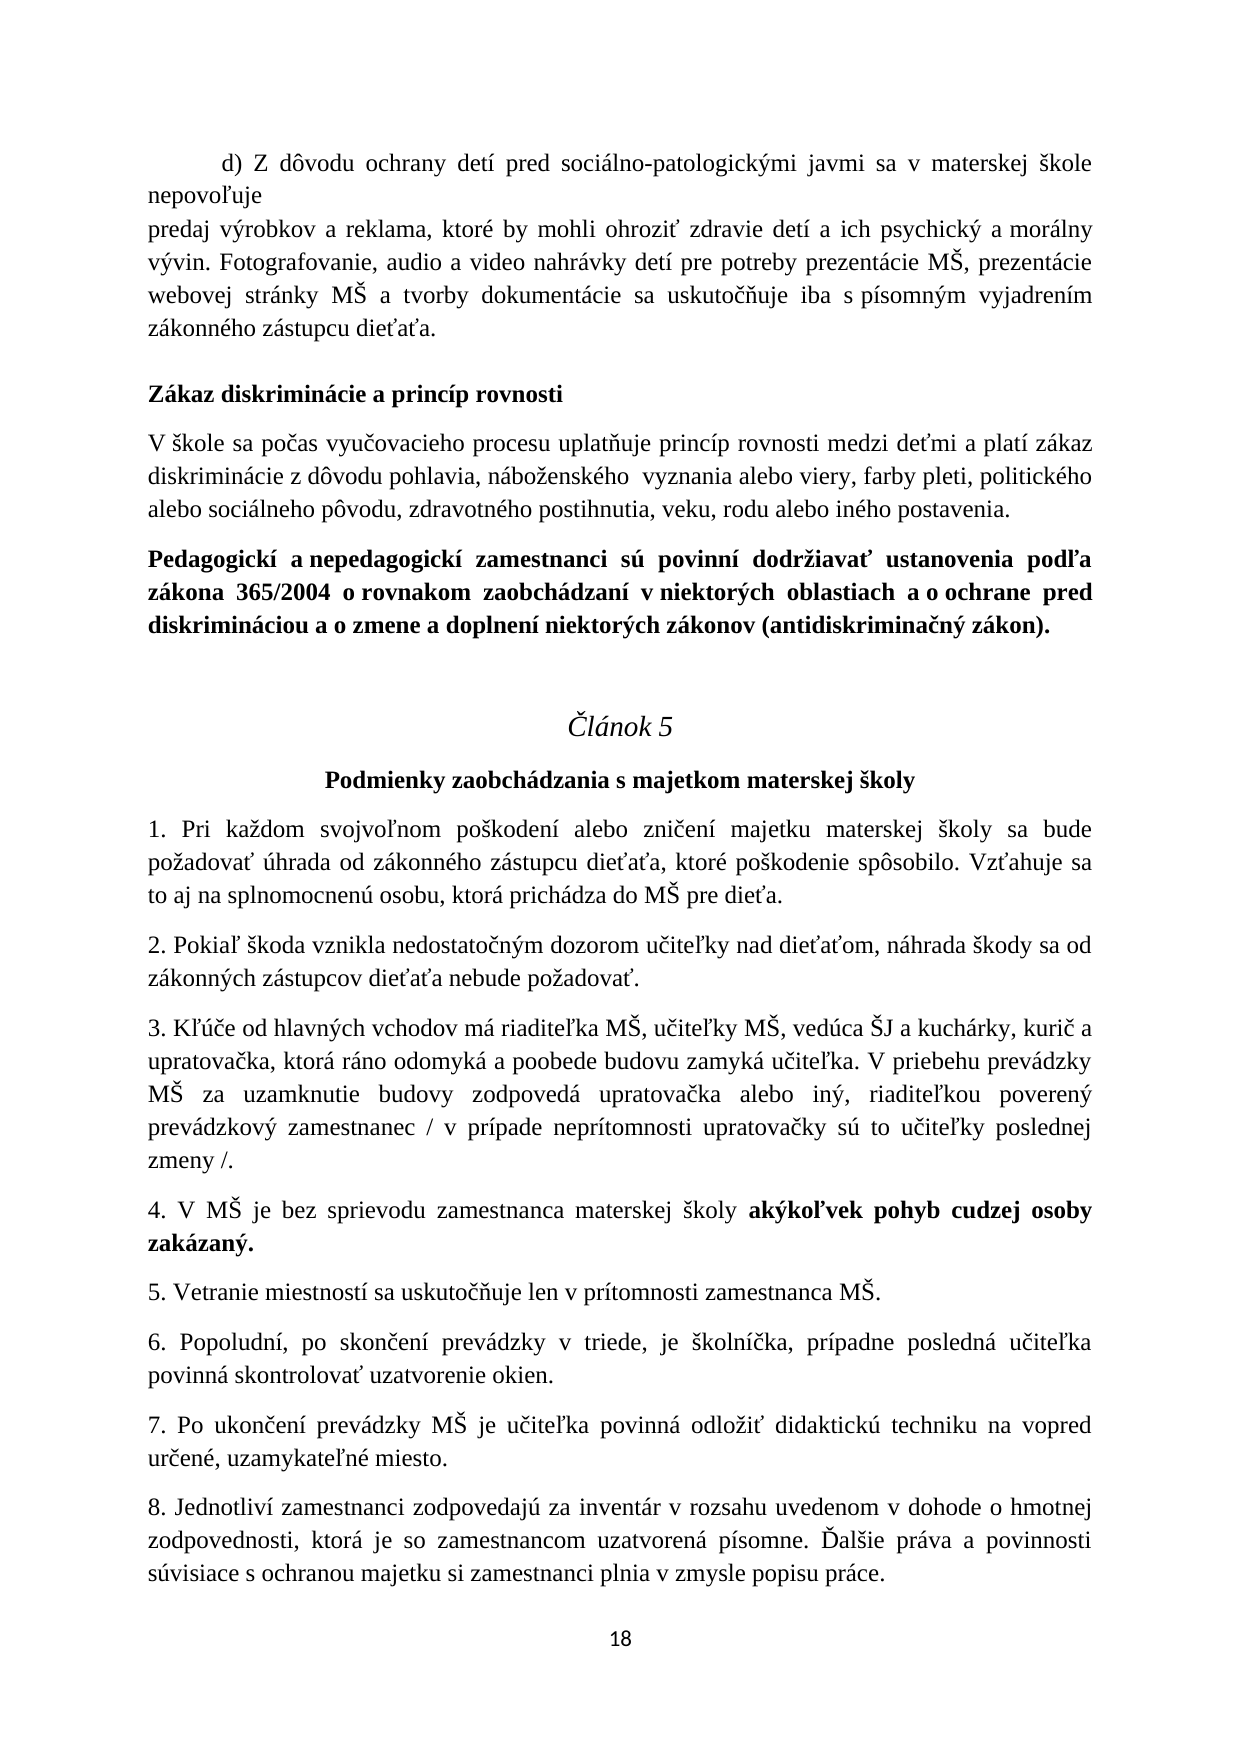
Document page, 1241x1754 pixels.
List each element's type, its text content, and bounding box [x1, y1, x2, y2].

text Článok 5 [148, 709, 1093, 743]
text predaj výrobkov a reklama, ktoré by mohli ohroziť zdravie detí a ich psychický a morálny vývin. Fotografovanie, audio a video nahrávky detí pre potreby prezentácie MŠ, prezentácie webovej stránky MŠ a tvorby dokumentácie sa uskutočňuje iba s písomným vyjadrením zákonného zástupcu dieťaťa. [148, 214, 1093, 341]
text 1. Pri každom svojvoľnom poškodení alebo zničení majetku materskej školy sa bude požadovať úhrada od zákonného zástupcu dieťaťa, ktoré poškodenie spôsobilo. Vzťahuje sa to aj na splnomocnenú osobu, ktorá prichádza do MŠ pre dieťa. [148, 814, 1093, 909]
text V škole sa počas vyučovacieho procesu uplatňuje princíp rovnosti medzi deťmi a platí zákaz diskriminácie z dôvodu pohlavia, náboženského vyznania alebo viery, farby pleti, politického alebo sociálneho pôvodu, zdravotného postihnutia, veku, rodu alebo iného postavenia. [148, 428, 1093, 523]
text 7. Po ukončení prevádzky MŠ je učiteľka povinná odložiť didaktickú techniku na vopred určené, uzamykateľné miesto. [148, 1410, 1093, 1472]
text 8. Jednotliví zamestnanci zodpovedajú za inventár v rozsahu uvedenom v dohode o hmotnej zodpovednosti, ktorá je so zamestnancom uzatvorená písomne. Ďalšie práva a povinnosti súvisiace s ochranou majetku si zamestnanci plnia v zmysle popisu práce. [148, 1492, 1093, 1587]
text 3. Kľúče od hlavných vchodov má riaditeľka MŠ, učiteľky MŠ, vedúca ŠJ a kuchárky, kurič a upratovačka, ktorá ráno odomyká a poobede budovu zamyká učiteľka. V priebehu prevádzky MŠ za uzamknutie budovy zodpovedá upratovačka alebo iný, riaditeľkou poverený prevádzkový zamestnanec / v prípade neprítomnosti upratovačky sú to učiteľky poslednej zmeny /. [148, 1013, 1093, 1174]
text 5. Vetranie miestností sa uskutočňuje len v prítomnosti zamestnanca MŠ. [148, 1277, 1093, 1306]
text d) Z dôvodu ochrany detí pred sociálno-patologickými javmi sa v materskej škole nepovoľuje [148, 148, 1093, 209]
text 4. V MŠ je bez sprievodu zamestnanca materskej školy akýkoľvek pohyb cudzej osoby zakázaný. [148, 1195, 1093, 1256]
text Podmienky zaobchádzania s majetkom materskej školy [148, 765, 1093, 793]
text 6. Popoludní, po skončení prevádzky v triede, je školníčka, prípadne posledná učiteľka povinná skontrolovať uzatvorenie okien. [148, 1327, 1093, 1389]
text 2. Pokiaľ škoda vznikla nedostatočným dozorom učiteľky nad dieťaťom, náhrada škody sa od zákonných zástupcov dieťaťa nebude požadovať. [148, 930, 1093, 992]
text Pedagogickí a nepedagogickí zamestnanci sú povinní dodržiavať ustanovenia podľa zákona 365/2004 o rovnakom zaobchádzaní v niektorých oblastiach a o ochrane pred diskrimináciou a o zmene a doplnení niektorých zákonov (antidiskriminačný zákon). [148, 544, 1093, 639]
subtitle Zákaz diskriminácie a princíp rovnosti [148, 379, 1093, 407]
